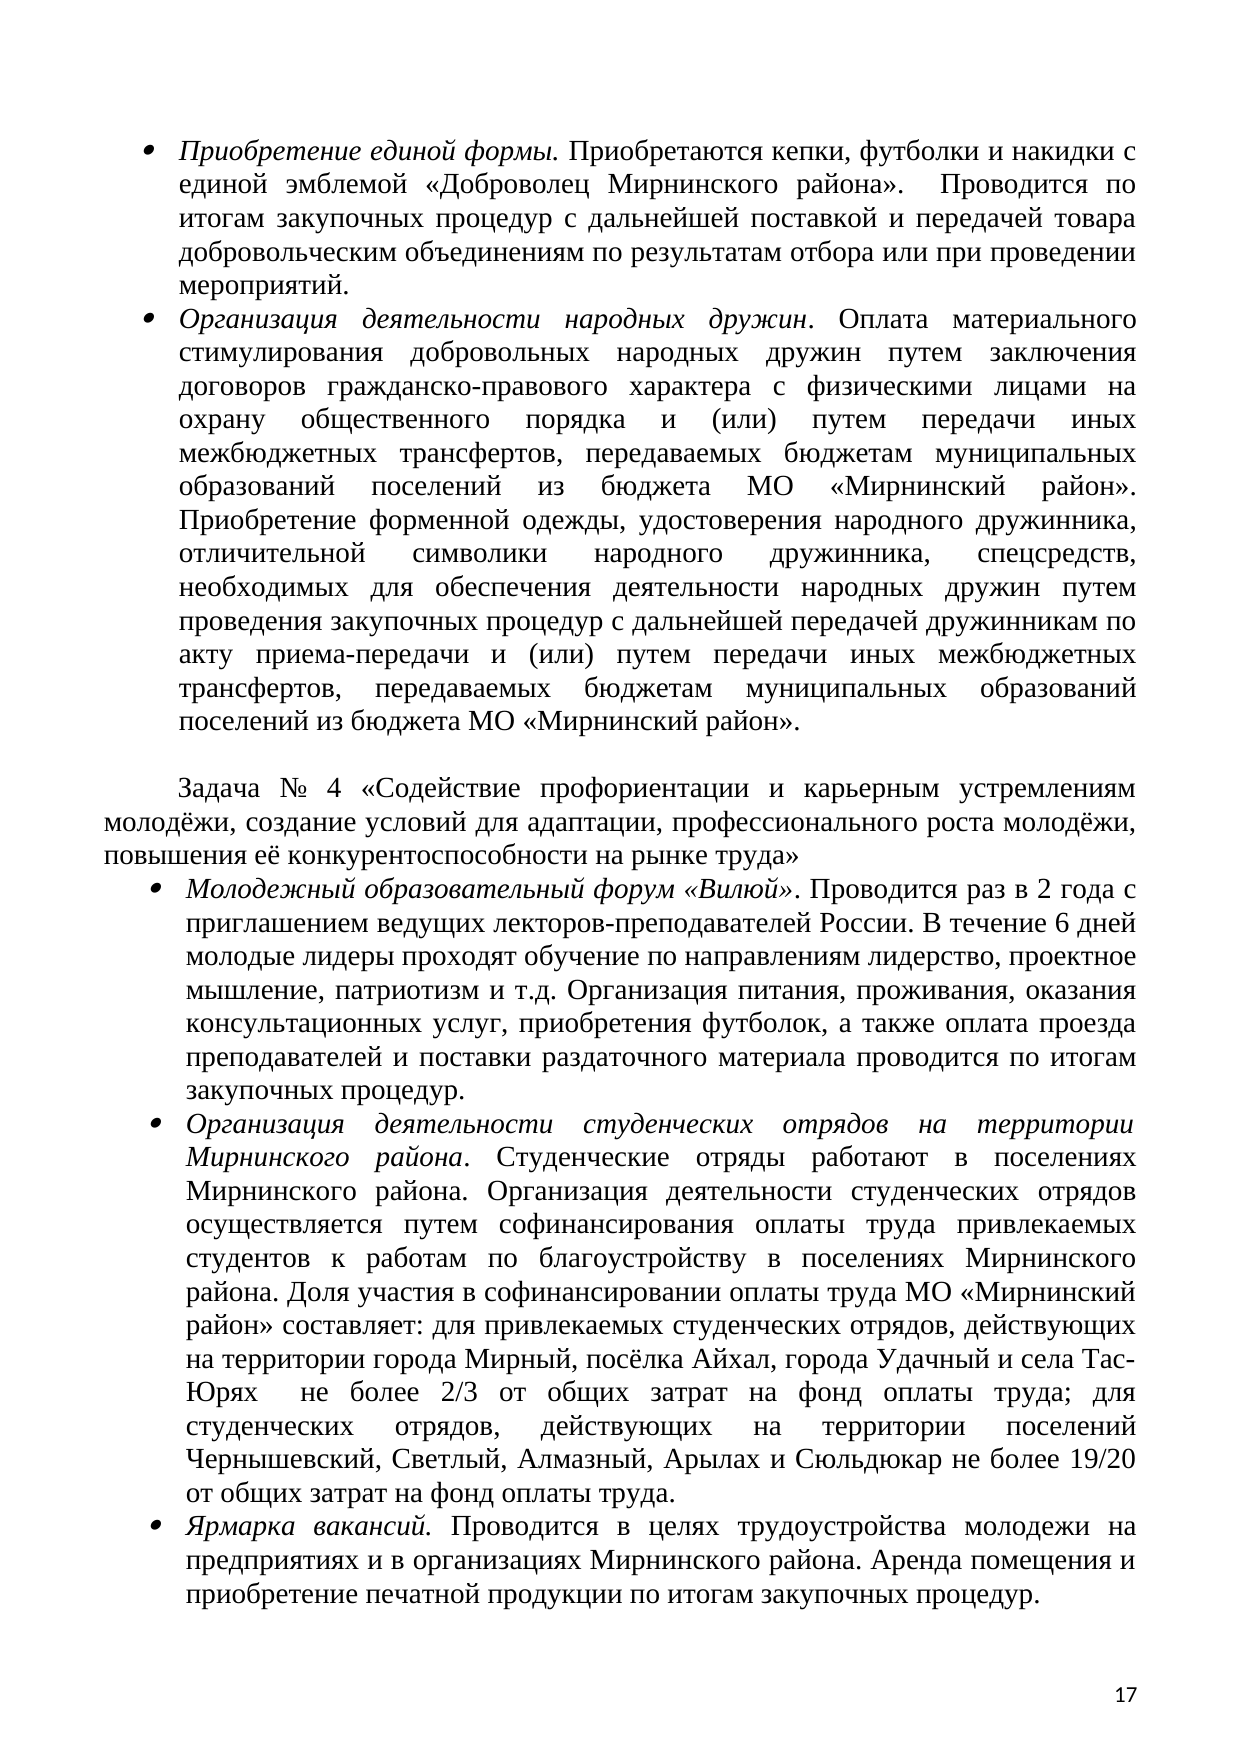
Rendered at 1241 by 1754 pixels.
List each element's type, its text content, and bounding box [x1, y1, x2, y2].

list Приобретение единой формы. Приобретаются кепки, футболки и накидки с единой эмблемой «Доброволец Мирнинского района». Проводится по итогам закупочных процедур с дальнейшей поставкой и передачей товара добровольческим объединениям по результатам отбора или при проведении мероприятий. [141, 133, 1137, 301]
text Задача № 4 «Содействие профориентации и карьерным устремлениям молодёжи, создание условий для адаптации, профессионального роста молодёжи, повышения её конкурентоспособности на рынке труда» [103, 770, 1137, 871]
list Организация деятельности студенческих отрядов на территории Мирнинского района. Студенческие отряды работают в поселениях Мирнинского района. Организация деятельности студенческих отрядов осуществляется путем софинансирования оплаты труда привлекаемых студентов к работам по благоустройству в поселениях Мирнинского района. Доля участия в софинансировании оплаты труда МО «Мирнинский район» составляет: для привлекаемых студенческих отрядов, действующих на территории города Мирный, посёлка Айхал, города Удачный и села Тас-Юрях не более 2/3 от общих затрат на фонд оплаты труда; для студенческих отрядов, действующих на территории поселений Чернышевский, Светлый, Алмазный, Арылах и Сюльдюкар не более 19/20 от общих затрат на фонд оплаты труда. [148, 1106, 1137, 1508]
list Молодежный образовательный форум «Вилюй». Проводится раз в 2 года с приглашением ведущих лекторов-преподавателей России. В течение 6 дней молодые лидеры проходят обучение по направлениям лидерство, проектное мышление, патриотизм и т.д. Организация питания, проживания, оказания консультационных услуг, приобретения футболок, а также оплата проезда преподавателей и поставки раздаточного материала проводится по итогам закупочных процедур. [148, 871, 1137, 1106]
list Ярмарка вакансий. Проводится в целях трудоустройства молодежи на предприятиях и в организациях Мирнинского района. Аренда помещения и приобретение печатной продукции по итогам закупочных процедур. [148, 1508, 1137, 1609]
list Организация деятельности народных дружин. Оплата материального стимулирования добровольных народных дружин путем заключения договоров гражданско-правового характера с физическими лицами на охрану общественного порядка и (или) путем передачи иных межбюджетных трансфертов, передаваемых бюджетам муниципальных образований поселений из бюджета МО «Мирнинский район». Приобретение форменной одежды, удостоверения народного дружинника, отличительной символики народного дружинника, спецсредств, необходимых для обеспечения деятельности народных дружин путем проведения закупочных процедур с дальнейшей передачей дружинникам по акту приема-передачи и (или) путем передачи иных межбюджетных трансфертов, передаваемых бюджетам муниципальных образований поселений из бюджета МО «Мирнинский район». [141, 301, 1137, 737]
